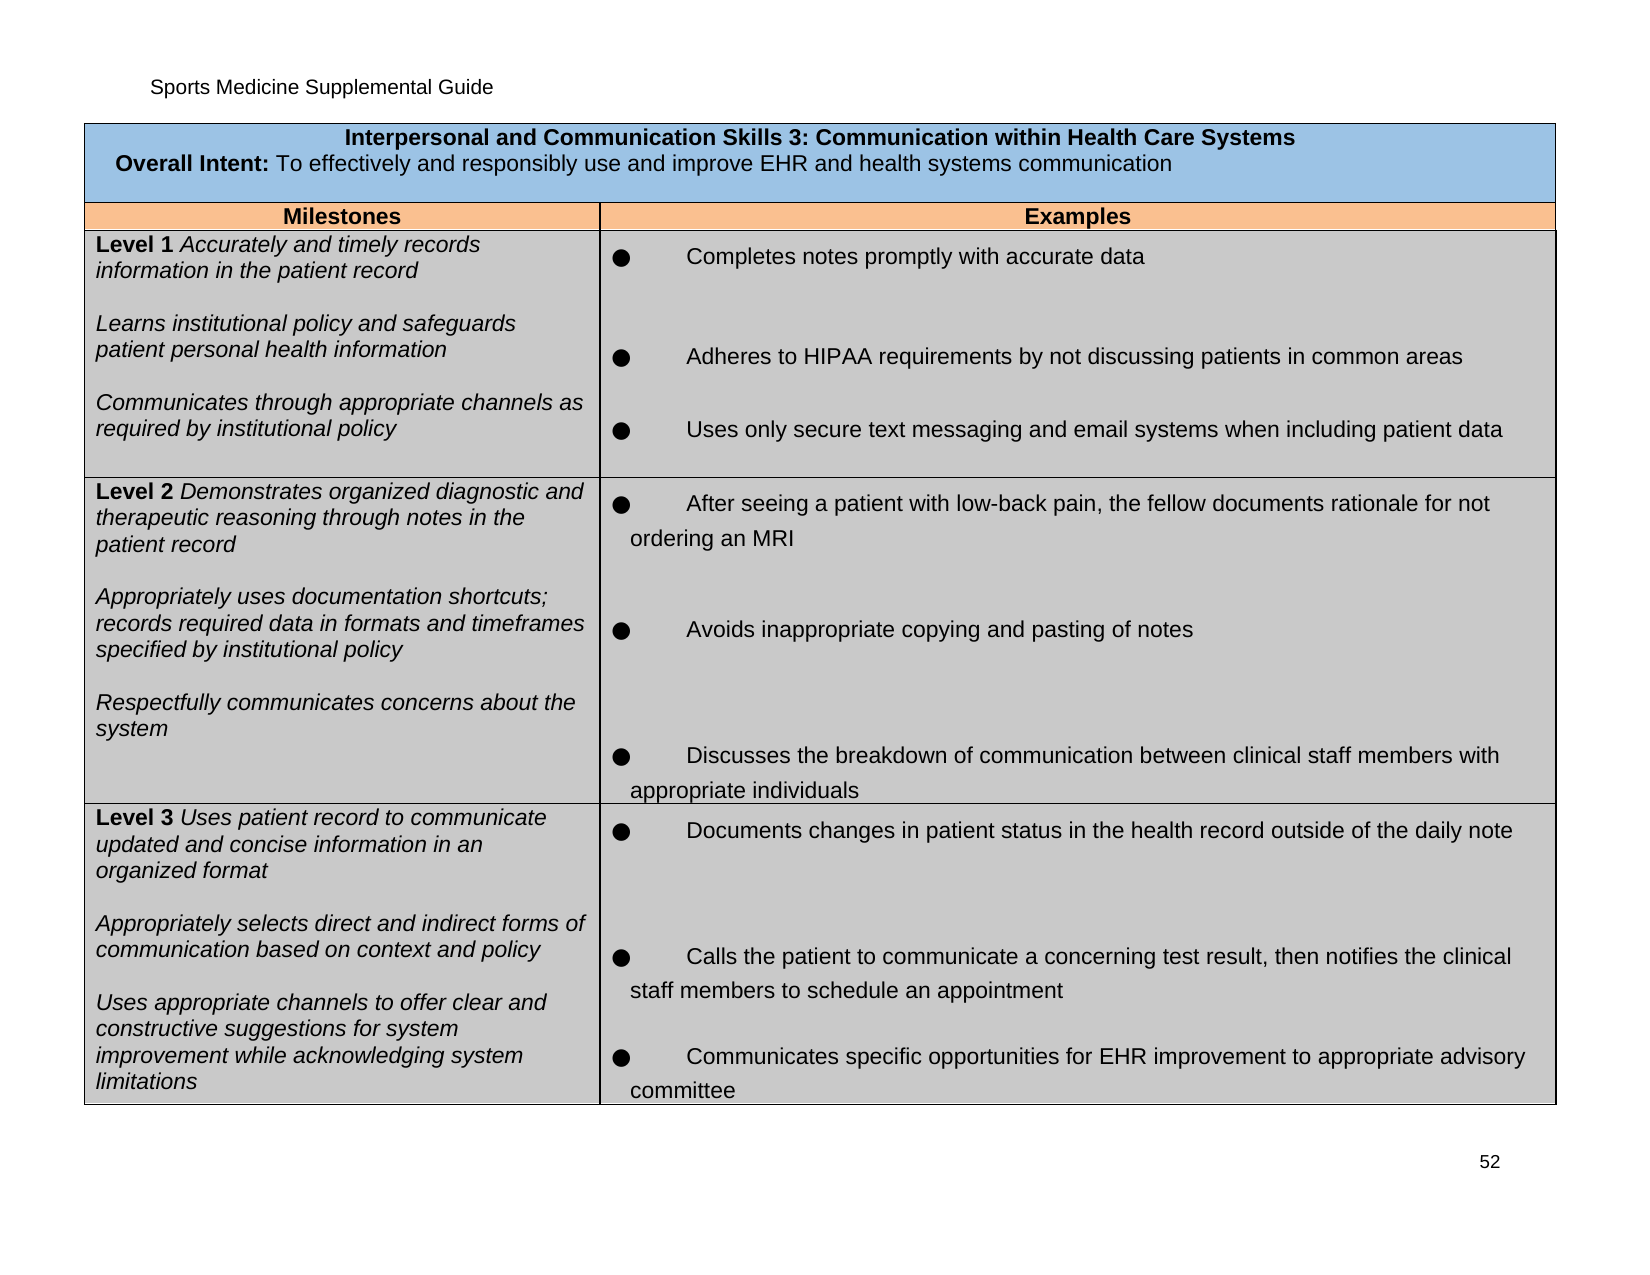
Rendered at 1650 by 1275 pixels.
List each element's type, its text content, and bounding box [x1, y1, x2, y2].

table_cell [601, 804, 1555, 1103]
table_cell Completes notes promptly with accurate data Adheres to HIPAA requirements by not discussing patients in common areas Uses only secure text messaging and email systems when including patient data [601, 231, 1555, 477]
table_cell Level 2 Demonstrates organized diagnostic and therapeutic reasoning through notes in the patient record Appropriately uses documentation shortcuts; records required data in formats and timeframes specified by institutional policy Respectfully communicates concerns about the system [85, 478, 599, 803]
table_cell After seeing a patient with low-back pain, the fellow documents rationale for not ordering an MRI Avoids inappropriate copying and pasting of notes Discusses the breakdown of communication between clinical staff members with appropriate individuals [601, 478, 1555, 803]
table_cell Level 1 Accurately and timely records information in the patient record Learns institutional policy and safeguards patient personal health information Communicates through appropriate channels as required by institutional policy [85, 231, 599, 477]
table_cell Examples [601, 203, 1555, 229]
table_header Interpersonal and Communication Skills 3: Communication within Health Care Systems Overall Intent: To effectively and responsibly use and improve EHR and health systems communication [85, 124, 1555, 202]
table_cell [85, 804, 599, 1103]
